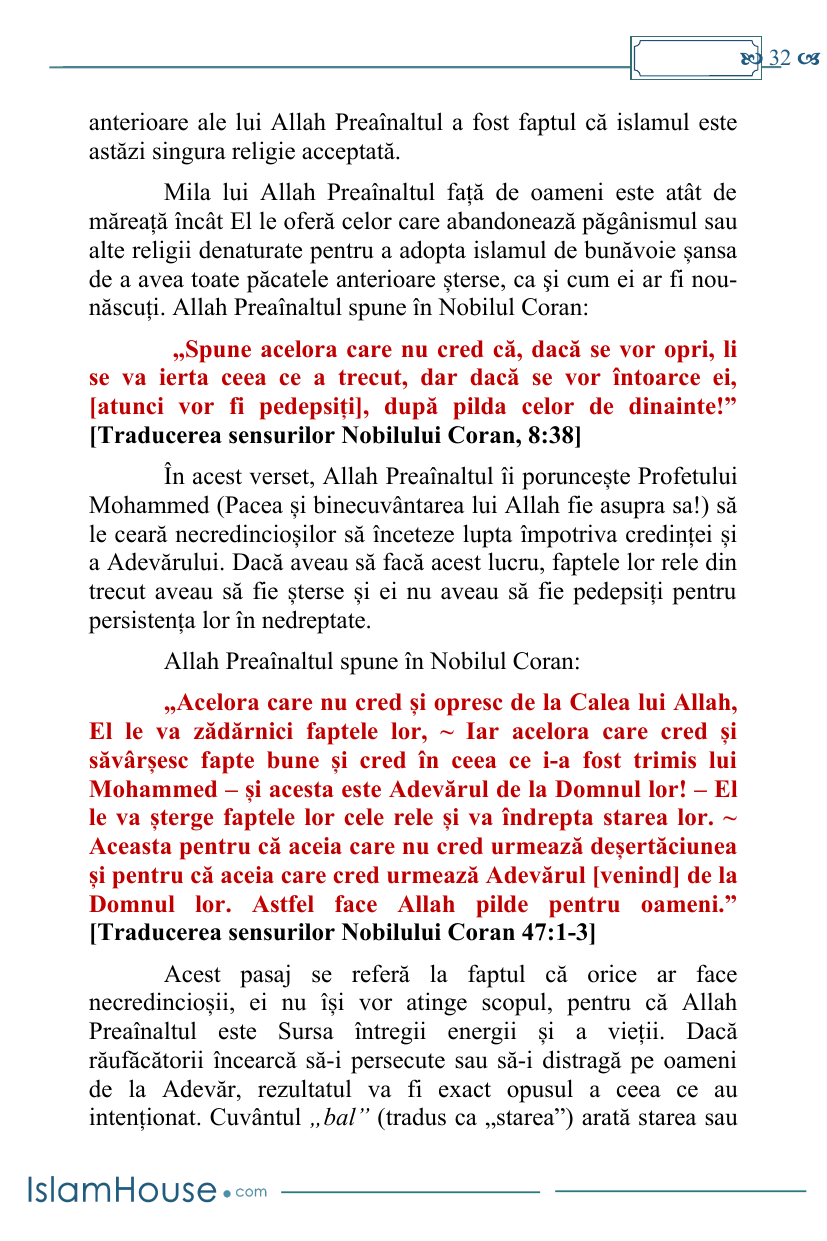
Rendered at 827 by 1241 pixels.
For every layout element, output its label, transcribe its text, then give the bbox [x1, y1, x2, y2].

text În acest verset, Allah Preaînaltul îi poruncește Profetului Mohammed (Pacea și binecuvântarea lui Allah fie asupra sa!) să le ceară necredincioșilor să înceteze lupta împotriva credinței și a Adevărului. Dacă aveau să facă acest lucru, faptele lor rele din trecut aveau să fie șterse și ei nu aveau să fie pedepsiți pentru persistența lor în nedreptate. [89, 461, 738, 634]
text Allah Preaînaltul spune în Nobilul Coran: [89, 646, 738, 675]
text „Acelora care nu cred și opresc de la Calea lui Allah, El le va zădărnici faptele lor, ~ Iar acelora care cred și săvârșesc fapte bune și cred în ceea ce i-a fost trimis lui Mohammed – și acesta este Adevărul de la Domnul lor! – El le va șterge faptele lor cele rele și va îndrepta starea lor. ~ Aceasta pentru că aceia care nu cred urmează deșertăciunea și pentru că aceia care cred urmează Adevărul [venind] de la Domnul lor. Astfel face Allah pilde pentru oameni.” [Traducerea sensurilor Nobilului Coran 47:1-3] [89, 687, 738, 946]
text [89, 107, 738, 165]
picture [20, 1171, 541, 1209]
text „Spune acelora care nu cred că, dacă se vor opri, li se va ierta ceea ce a trecut, dar dacă se vor întoarce ei, [atunci vor fi pedepsiți], după pilda celor de dinainte!” [Traducerea sensurilor Nobilului Coran, 8:38] [89, 334, 738, 449]
picture [548, 1170, 807, 1208]
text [89, 959, 738, 1131]
text Mila lui Allah Preaînaltul față de oameni este atât de măreață încât El le oferă celor care abandonează păgânismul sau alte religii denaturate pentru a adopta islamul de bunăvoie șansa de a avea toate păcatele anterioare șterse, ca şi cum ei ar fi nou-născuți. Allah Preaînaltul spune în Nobilul Coran: [89, 177, 738, 321]
